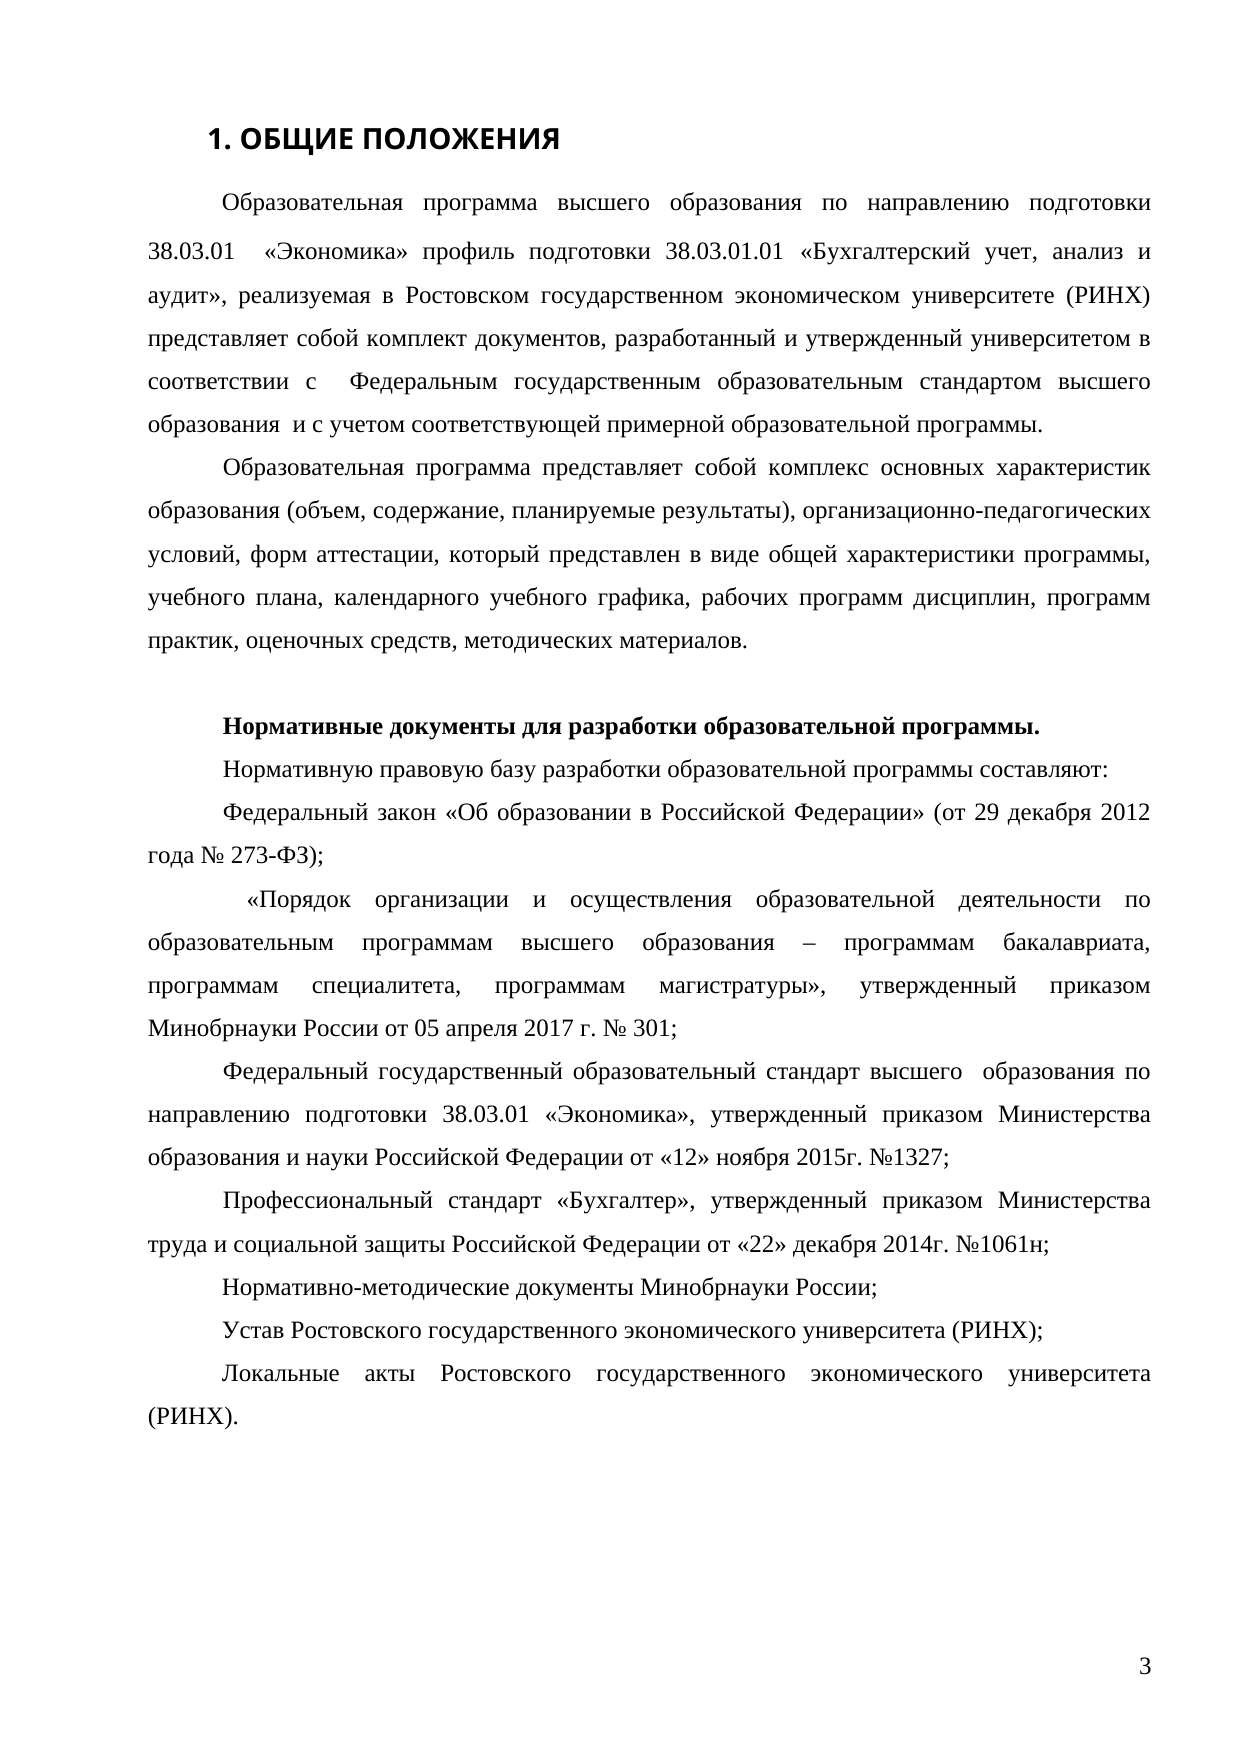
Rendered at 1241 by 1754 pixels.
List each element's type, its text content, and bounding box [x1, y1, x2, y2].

text Федеральный государственный образовательный стандарт высшего образования по направлению подготовки 38.03.01 «Экономика», утвержденный приказом Министерства образования и науки Российской Федерации от «12» ноября 2015г. №1327; [148, 1056, 1152, 1171]
text «Порядок организации и осуществления образовательной деятельности по образовательным программам высшего образования – программам бакалавриата, программам специалитета, программам магистратуры», утвержденный приказом Минобрнауки России от 05 апреля 2017 г. № 301; [148, 884, 1152, 1042]
text Образовательная программа представляет собой комплекс основных характеристик образования (объем, содержание, планируемые результаты), организационно-педагогических условий, форм аттестации, который представлен в виде общей характеристики программы, учебного плана, календарного учебного графика, рабочих программ дисциплин, программ практик, оценочных средств, методических материалов. [148, 452, 1152, 654]
text Устав Ростовского государственного экономического университета (РИНХ); [148, 1315, 1152, 1344]
text Федеральный закон «Об образовании в Российской Федерации» (от 29 декабря 2012 года № 273-ФЗ); [148, 797, 1152, 869]
text Нормативные документы для разработки образовательной программы. [148, 711, 1152, 740]
subtitle 1. Общие положения [207, 118, 1152, 158]
text Локальные акты Ростовского государственного экономического университета (РИНХ). [148, 1358, 1152, 1430]
text Нормативную правовую базу разработки образовательной программы составляют: [148, 754, 1152, 783]
text Профессиональный стандарт «Бухгалтер», утвержденный приказом Министерства труда и социальной защиты Российской Федерации от «22» декабря 2014г. №1061н; [148, 1186, 1152, 1257]
text Нормативно-методические документы Минобрнауки России; [222, 1272, 1152, 1301]
text Образовательная программа высшего образования по направлению подготовки 38.03.01 «Экономика» профиль подготовки 38.03.01.01 «Бухгалтерский учет, анализ и аудит», реализуемая в Ростовском государственном экономическом университете (РИНХ) представляет собой комплект документов, разработанный и утвержденный университетом в соответствии с Федеральным государственным образовательным стандартом высшего образования и с учетом соответствующей примерной образовательной программы. [148, 187, 1152, 438]
